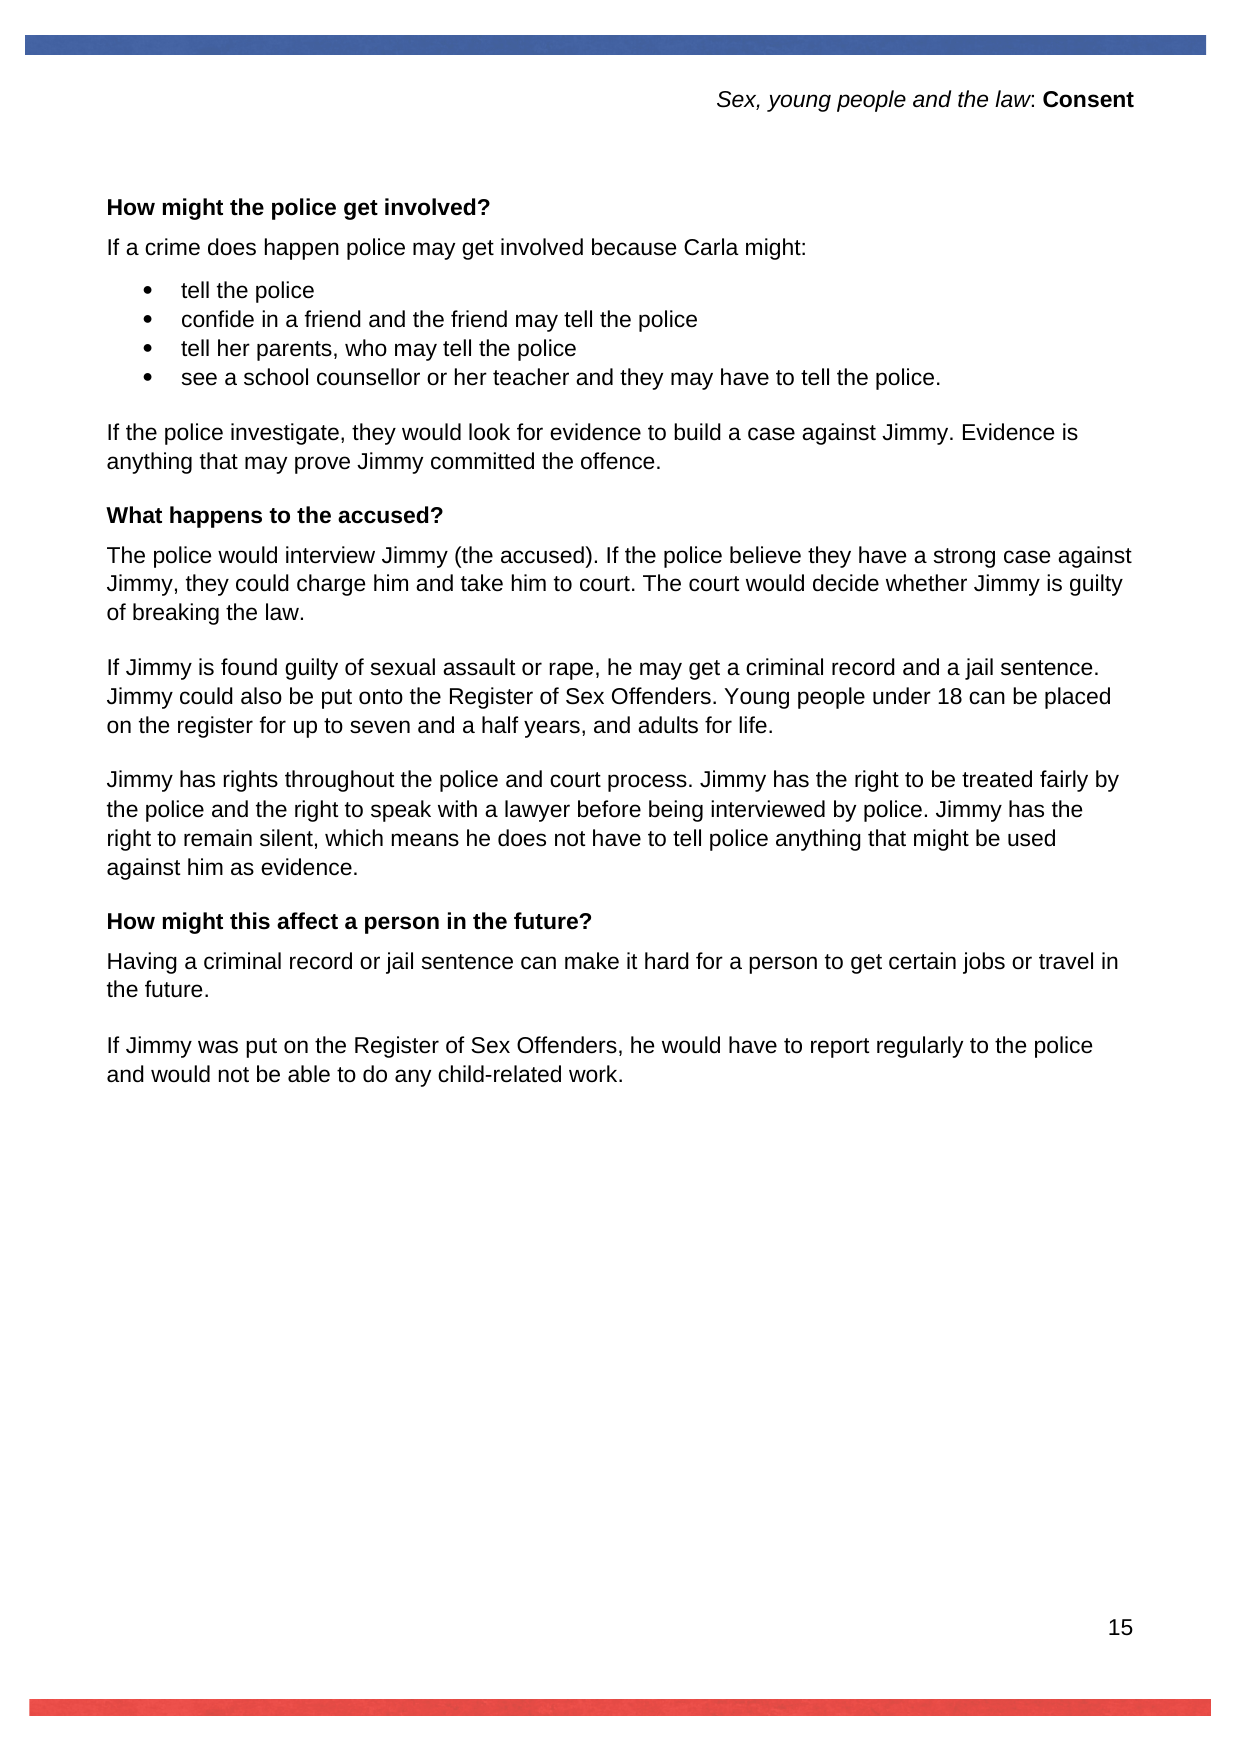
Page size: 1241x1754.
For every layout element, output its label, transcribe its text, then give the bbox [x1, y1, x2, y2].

text The police would interview Jimmy (the accused). If the police believe they have a strong case against Jimmy, they could charge him and take him to court. The court would decide whether Jimmy is guilty of breaking the law. [106, 542, 1134, 625]
picture [29, 1699, 1211, 1716]
list tell the police [143, 275, 1134, 304]
text How might this affect a person in the future? [106, 906, 1134, 935]
text Jimmy has rights throughout the police and court process. Jimmy has the right to be treated fairly by the police and the right to speak with a lawyer before being interviewed by police. Jimmy has the right to remain silent, which means he does not have to tell police anything that might be used against him as evidence. [106, 764, 1134, 881]
list confide in a friend and the friend may tell the police [143, 304, 1134, 333]
text If Jimmy was put on the Register of Sex Offenders, he would have to report regularly to the police and would not be able to do any child-related work. [106, 1030, 1134, 1088]
text Having a criminal record or jail sentence can make it hard for a person to get certain jobs or travel in the future. [106, 948, 1134, 1003]
text How might the police get involved? [106, 192, 1134, 222]
text If the police investigate, they would look for evidence to build a case against Jimmy. Evidence is anything that may prove Jimmy committed the offence. [106, 417, 1134, 475]
text What happens to the accused? [106, 500, 1134, 529]
text If Jimmy is found guilty of sexual assault or rape, he may get a criminal record and a jail sentence. Jimmy could also be put onto the Register of Sex Offenders. Young people under 18 can be placed on the register for up to seven and a half years, and adults for life. [106, 652, 1134, 739]
list tell her parents, who may tell the police [143, 333, 1134, 362]
picture [25, 35, 1207, 55]
text If a crime does happen police may get involved because Carla might: [106, 234, 1134, 260]
list see a school counsellor or her teacher and they may have to tell the police. [143, 362, 1134, 392]
